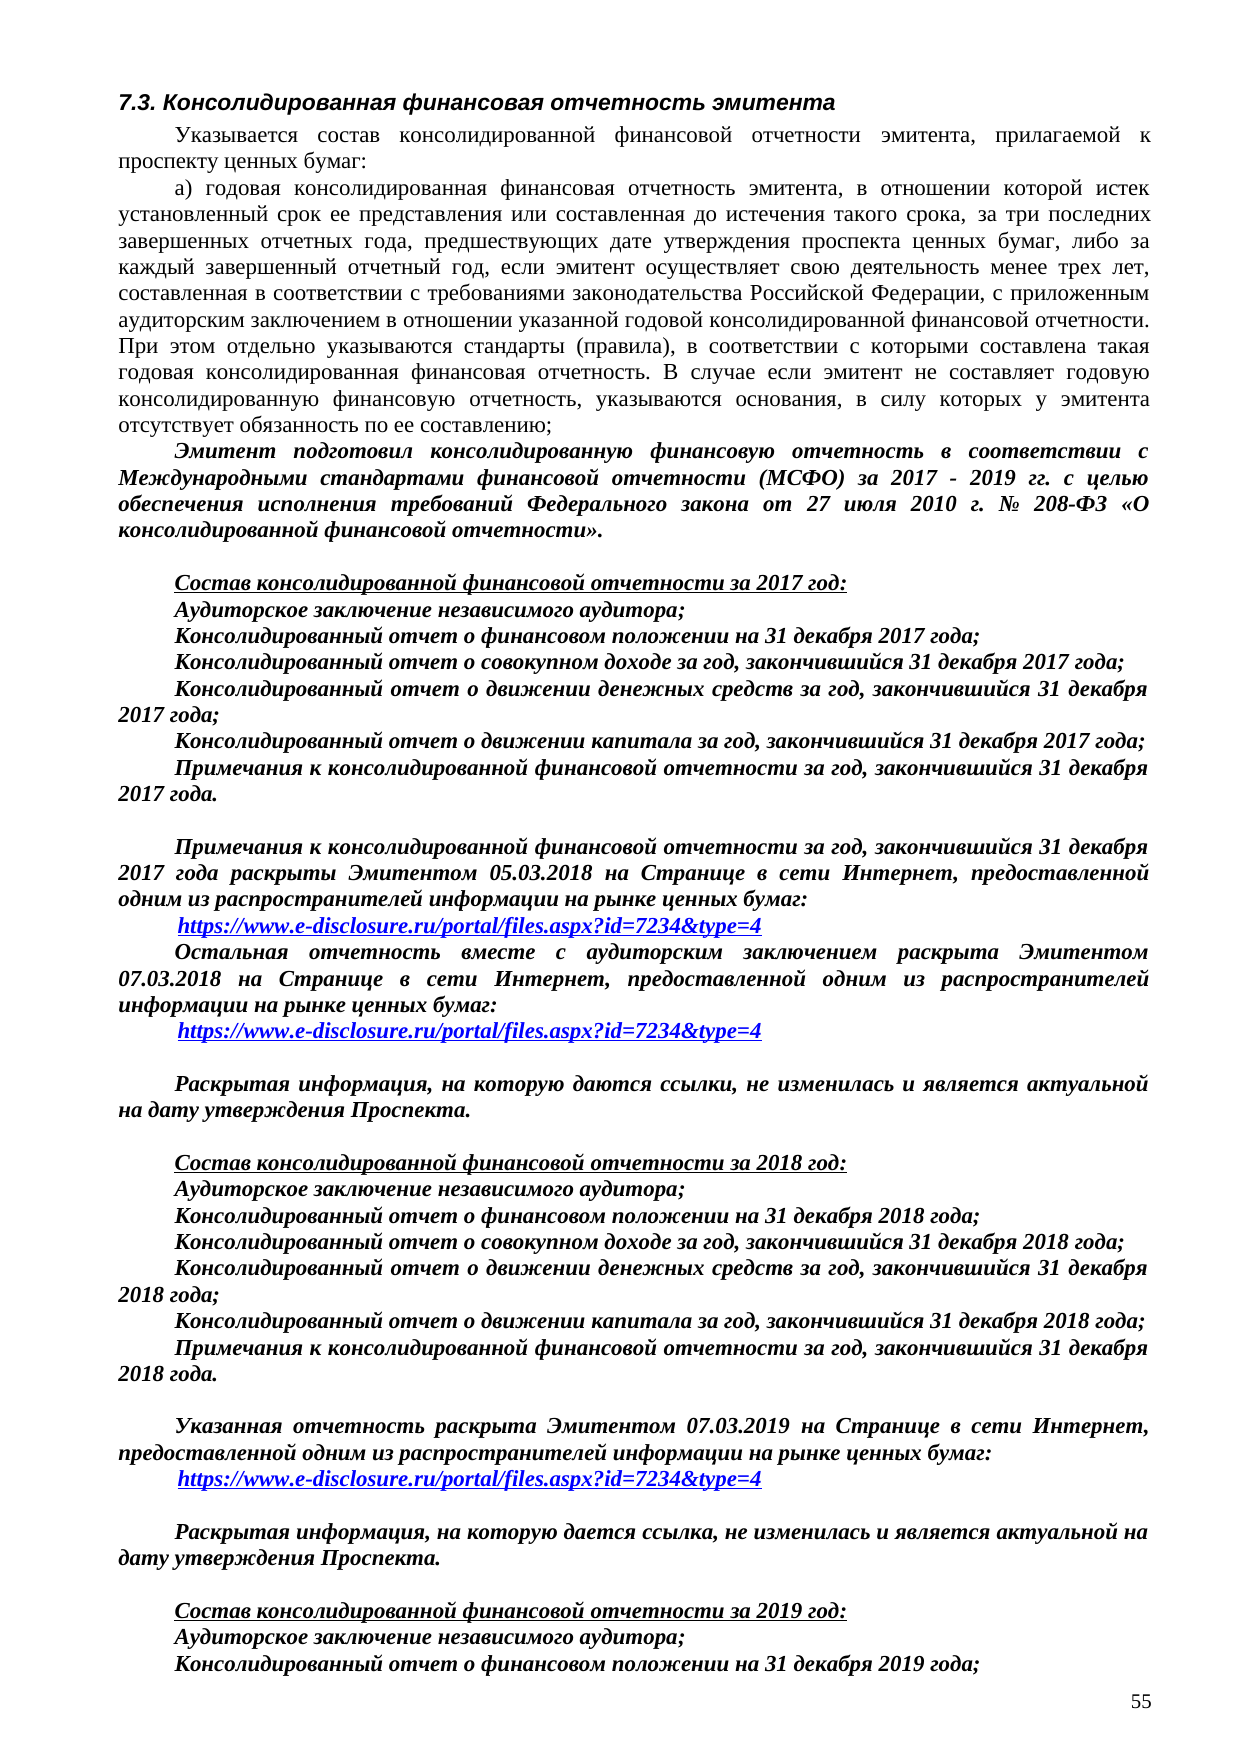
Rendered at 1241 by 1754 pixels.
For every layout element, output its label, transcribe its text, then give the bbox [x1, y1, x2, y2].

text https://www.e-disclosure.ru/portal/files.aspx?id=7234&type=4 [118, 1465, 1152, 1492]
text Состав консолидированной финансовой отчетности за 2018 год: [118, 1149, 1152, 1175]
subtitle 7.3. Консолидированная финансовая отчетность эмитента [118, 89, 1152, 115]
text Консолидированный отчет о движении денежных средств за год, закончившийся 31 декабря 2018 года; [118, 1254, 1152, 1307]
text Аудиторское заключение независимого аудитора; [118, 1623, 1152, 1650]
text Консолидированный отчет о совокупном доходе за год, закончившийся 31 декабря 2017 года; [118, 648, 1152, 675]
text Аудиторское заключение независимого аудитора; [118, 596, 1152, 622]
text https://www.e-disclosure.ru/portal/files.aspx?id=7234&type=4 [118, 1017, 1152, 1044]
text Эмитент подготовил консолидированную финансовую отчетность в соответствии с Международными стандартами финансовой отчетности (МСФО) за 2017 - 2019 гг. с целью обеспечения исполнения требований Федерального закона от 27 июля 2010 г. № 208-ФЗ «О консолидированной финансовой отчетности». [118, 437, 1152, 543]
text Консолидированный отчет о движении капитала за год, закончившийся 31 декабря 2018 года; [118, 1307, 1152, 1333]
text Примечания к консолидированной финансовой отчетности за год, закончившийся 31 декабря 2018 года. [118, 1333, 1152, 1386]
text Консолидированный отчет о движении капитала за год, закончившийся 31 декабря 2017 года; [118, 727, 1152, 754]
text Состав консолидированной финансовой отчетности за 2019 год: [118, 1597, 1152, 1623]
text Остальная отчетность вместе с аудиторским заключением раскрыта Эмитентом 07.03.2018 на Странице в сети Интернет, предоставленной одним из распространителей информации на рынке ценных бумаг: [118, 938, 1152, 1017]
text Аудиторское заключение независимого аудитора; [118, 1175, 1152, 1202]
text Консолидированный отчет о финансовом положении на 31 декабря 2017 года; [118, 622, 1152, 648]
text Примечания к консолидированной финансовой отчетности за год, закончившийся 31 декабря 2017 года раскрыты Эмитентом 05.03.2018 на Странице в сети Интернет, предоставленной одним из распространителей информации на рынке ценных бумаг: [118, 833, 1152, 912]
text Консолидированный отчет о совокупном доходе за год, закончившийся 31 декабря 2018 года; [118, 1228, 1152, 1254]
text Раскрытая информация, на которую дается ссылка, не изменилась и является актуальной на дату утверждения Проспекта. [118, 1518, 1152, 1571]
text https://www.e-disclosure.ru/portal/files.aspx?id=7234&type=4 [118, 912, 1152, 938]
text Примечания к консолидированной финансовой отчетности за год, закончившийся 31 декабря 2017 года. [118, 754, 1152, 806]
text Указанная отчетность раскрыта Эмитентом 07.03.2019 на Странице в сети Интернет, предоставленной одним из распространителей информации на рынке ценных бумаг: [118, 1413, 1152, 1465]
text Консолидированный отчет о движении денежных средств за год, закончившийся 31 декабря 2017 года; [118, 675, 1152, 727]
text Раскрытая информация, на которую даются ссылки, не изменилась и является актуальной на дату утверждения Проспекта. [118, 1070, 1152, 1123]
text Консолидированный отчет о финансовом положении на 31 декабря 2018 года; [118, 1202, 1152, 1228]
text Состав консолидированной финансовой отчетности за 2017 год: [118, 569, 1152, 596]
text Указывается состав консолидированной финансовой отчетности эмитента, прилагаемой к проспекту ценных бумаг: [118, 121, 1152, 174]
text Консолидированный отчет о финансовом положении на 31 декабря 2019 года; [118, 1650, 1152, 1676]
text а) годовая консолидированная финансовая отчетность эмитента, в отношении которой истек установленный срок ее представления или составленная до истечения такого срока, за три последних завершенных отчетных года, предшествующих дате утверждения проспекта ценных бумаг, либо за каждый завершенный отчетный год, если эмитент осуществляет свою деятельность менее трех лет, составленная в соответствии с требованиями законодательства Российской Федерации, с приложенным аудиторским заключением в отношении указанной годовой консолидированной финансовой отчетности. При этом отдельно указываются стандарты (правила), в соответствии с которыми составлена такая годовая консолидированная финансовая отчетность. В случае если эмитент не составляет годовую консолидированную финансовую отчетность, указываются основания, в силу которых у эмитента отсутствует обязанность по ее составлению; [118, 174, 1152, 437]
